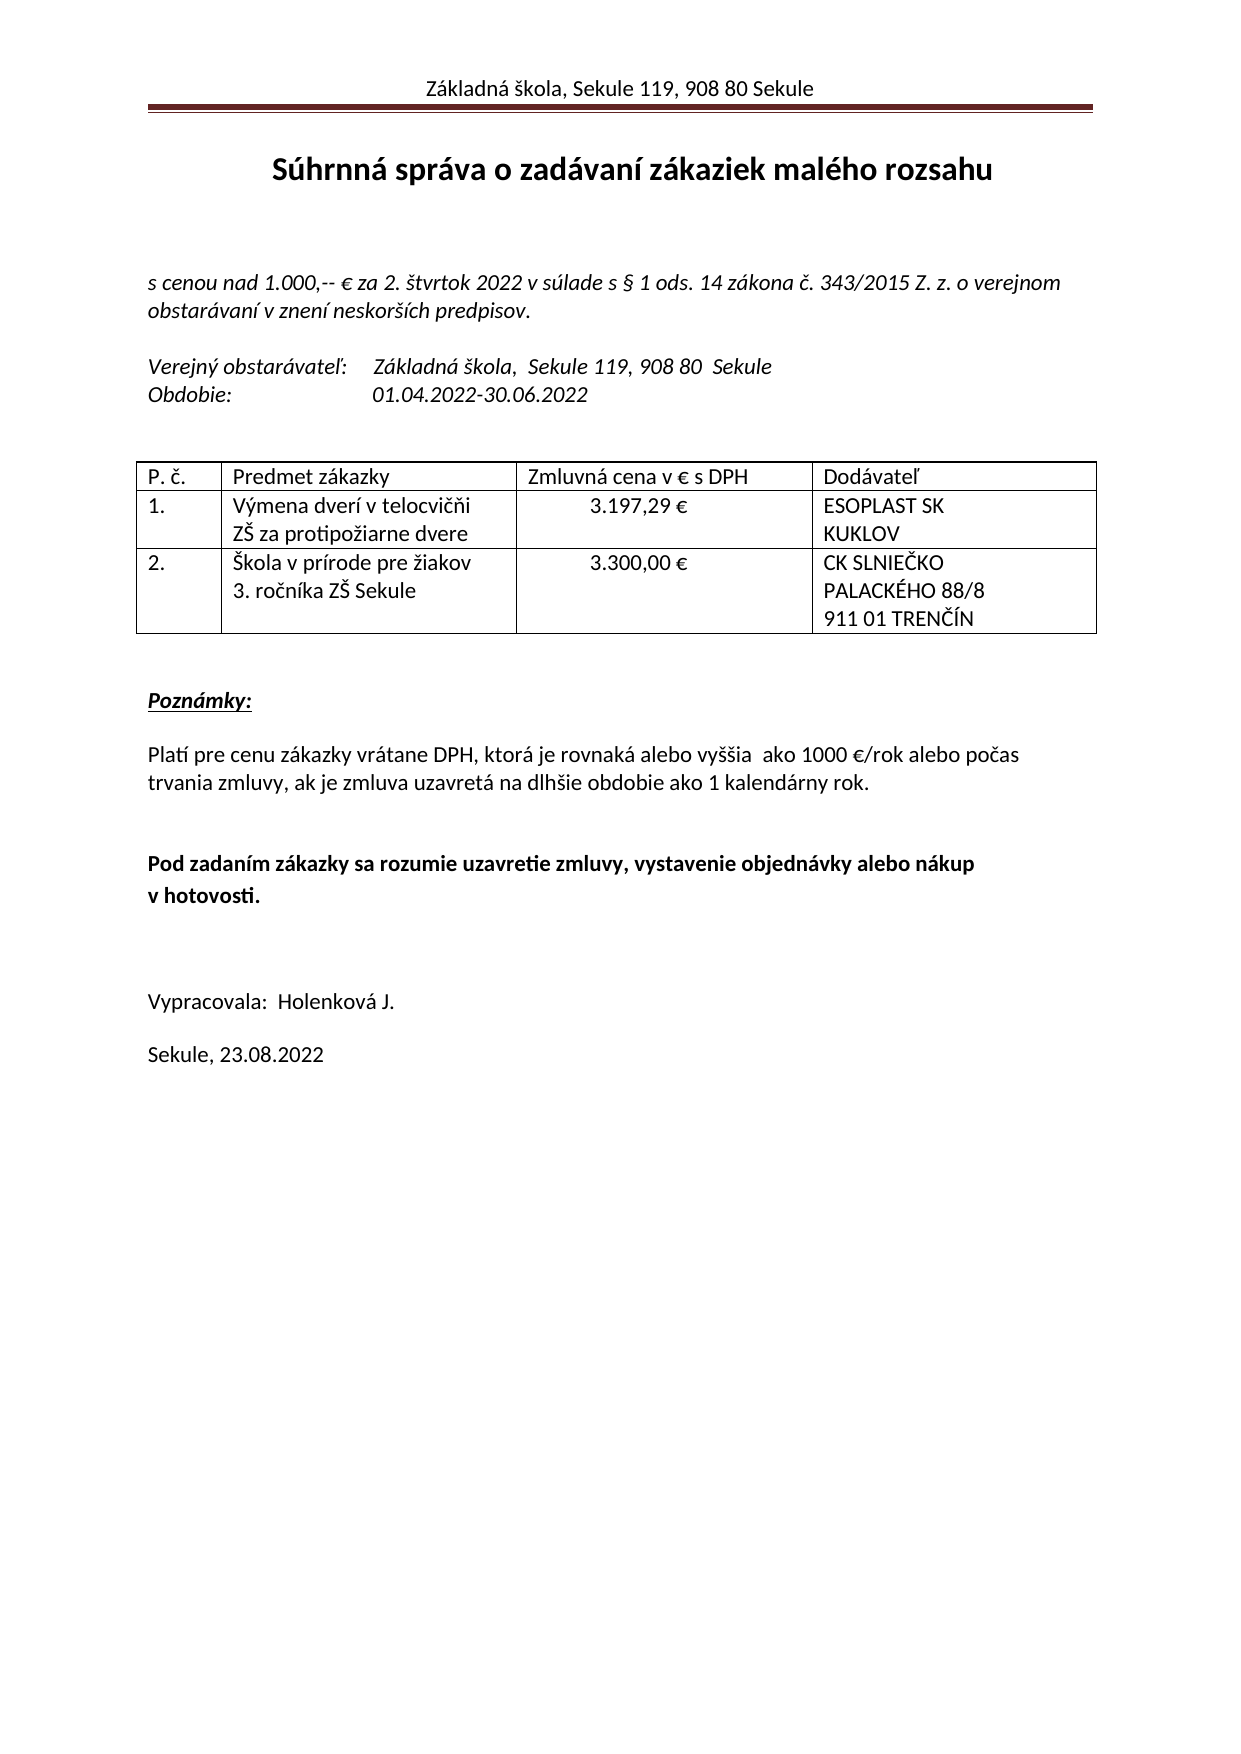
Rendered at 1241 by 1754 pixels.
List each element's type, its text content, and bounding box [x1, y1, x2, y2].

table_header P. č. [137, 463, 221, 490]
table_cell ESOPLAST SK Kuklov [813, 491, 1096, 547]
text Verejný obstarávateľ: Základná škola, Sekule 119, 908 80 Sekule [148, 352, 1093, 380]
text Platí pre cenu zákazky vrátane DPH, ktorá je rovnaká alebo vyššia ako 1000 €/rok alebo počas [148, 740, 1093, 768]
text Súhrnná správa o zadávaní zákaziek malého rozsahu [148, 148, 1093, 188]
table_cell Škola v prírode pre žiakov 3. ročníka ZŠ Sekule [222, 549, 516, 633]
table_cell 3.197,29 € [517, 491, 812, 547]
text Pod zadaním zákazky sa rozumie uzavretie zmluvy, vystavenie objednávky alebo nákup v hotovosti. [148, 849, 1093, 909]
table_header Zmluvná cena v € s DPH [517, 463, 812, 490]
table_cell 1. [137, 491, 221, 547]
table_cell 3.300,00 € [517, 549, 812, 633]
text Poznámky: [148, 687, 1093, 715]
table_cell Výmena dverí v telocvičňi ZŠ za protipožiarne dvere [222, 491, 516, 547]
text obstarávaní v znení neskorších predpisov. [148, 296, 1093, 324]
table_header Dodávateľ [813, 463, 1096, 490]
text trvania zmluvy, ak je zmluva uzavretá na dlhšie obdobie ako 1 kalendárny rok. [148, 768, 1093, 796]
text Vypracovala: Holenková J. [148, 987, 1093, 1015]
table_cell 2. [137, 549, 221, 633]
table_cell CK SlnieČKO PalacKÉHO 88/8 911 01 TrenČÍN [813, 549, 1096, 633]
text s cenou nad 1.000,-- € za 2. štvrtok 2022 v súlade s § 1 ods. 14 zákona č. 343/2015 Z. z. o verejnom [148, 268, 1093, 296]
text Obdobie: 01.04.2022-30.06.2022 [148, 380, 1093, 408]
table_header Predmet zákazky [222, 463, 516, 490]
text Sekule, 23.08.2022 [148, 1040, 1093, 1068]
